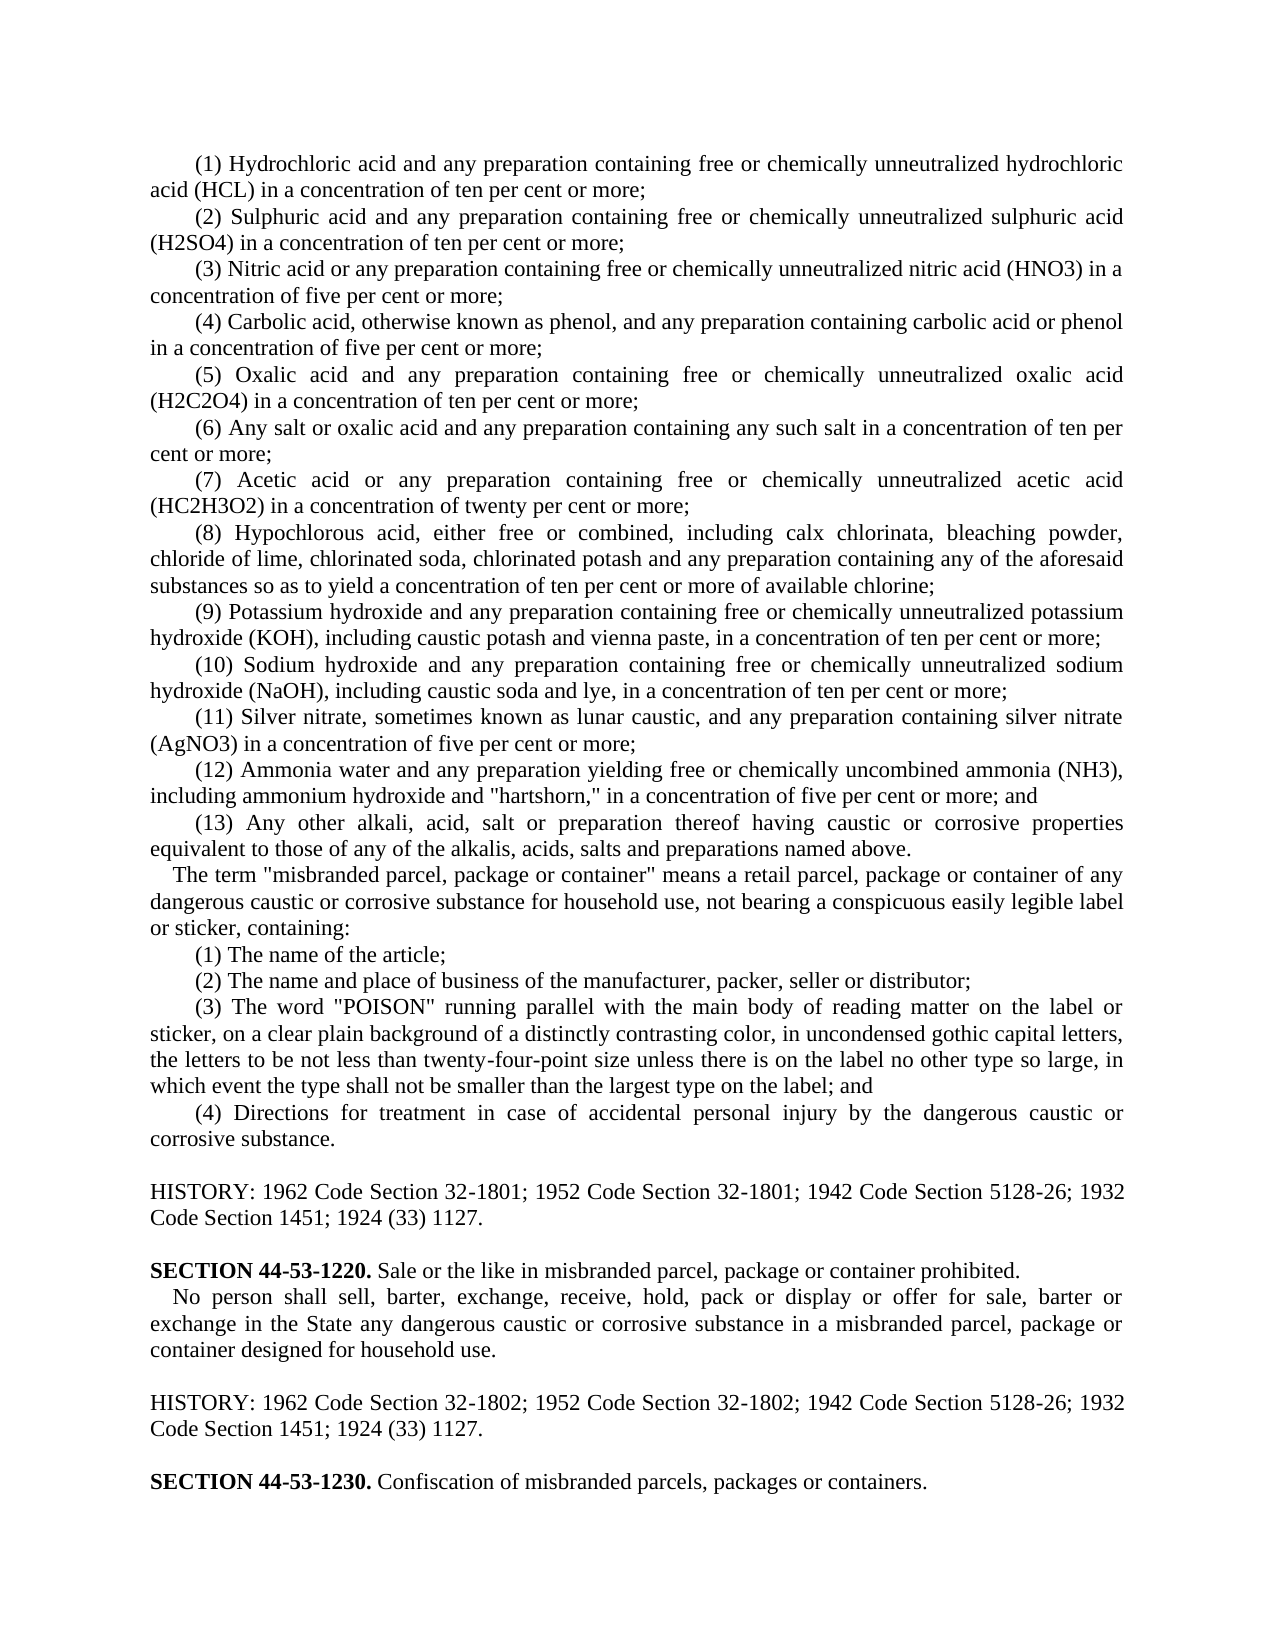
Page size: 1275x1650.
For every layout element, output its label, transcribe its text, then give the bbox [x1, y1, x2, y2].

text HISTORY: 1962 Code Section 32-1802; 1952 Code Section 32-1802; 1942 Code Section 5128-26; 1932 Code Section 1451; 1924 (33) 1127. [150, 1389, 1125, 1441]
text (6) Any salt or oxalic acid and any preparation containing any such salt in a concentration of ten per cent or more; [150, 413, 1125, 466]
text (3) Nitric acid or any preparation containing free or chemically unneutralized nitric acid (HNO3) in a concentration of five per cent or more; [150, 255, 1125, 308]
text (13) Any other alkali, acid, salt or preparation thereof having caustic or corrosive properties equivalent to those of any of the alkalis, acids, salts and preparations named above. [150, 809, 1125, 862]
text (8) Hypochlorous acid, either free or combined, including calx chlorinata, bleaching powder, chloride of lime, chlorinated soda, chlorinated potash and any preparation containing any of the aforesaid substances so as to yield a concentration of ten per cent or more of available chlorine; [150, 519, 1125, 598]
text (4) Carbolic acid, otherwise known as phenol, and any preparation containing carbolic acid or phenol in a concentration of five per cent or more; [150, 308, 1125, 361]
text (10) Sodium hydroxide and any preparation containing free or chemically unneutralized sodium hydroxide (NaOH), including caustic soda and lye, in a concentration of ten per cent or more; [150, 651, 1125, 703]
text (1) The name of the article; [150, 941, 1125, 967]
text (4) Directions for treatment in case of accidental personal injury by the dangerous caustic or corrosive substance. [150, 1099, 1125, 1151]
text (11) Silver nitrate, sometimes known as lunar caustic, and any preparation containing silver nitrate (AgNO3) in a concentration of five per cent or more; [150, 703, 1125, 756]
text SECTION 44-53-1220. Sale or the like in misbranded parcel, package or container prohibited. [150, 1257, 1125, 1283]
text SECTION 44-53-1230. Confiscation of misbranded parcels, packages or containers. [150, 1468, 1125, 1494]
text (2) Sulphuric acid and any preparation containing free or chemically unneutralized sulphuric acid (H2SO4) in a concentration of ten per cent or more; [150, 203, 1125, 255]
text (5) Oxalic acid and any preparation containing free or chemically unneutralized oxalic acid (H2C2O4) in a concentration of ten per cent or more; [150, 361, 1125, 413]
text HISTORY: 1962 Code Section 32-1801; 1952 Code Section 32-1801; 1942 Code Section 5128-26; 1932 Code Section 1451; 1924 (33) 1127. [150, 1178, 1125, 1231]
text (7) Acetic acid or any preparation containing free or chemically unneutralized acetic acid (HC2H3O2) in a concentration of twenty per cent or more; [150, 466, 1125, 519]
text (2) The name and place of business of the manufacturer, packer, seller or distributor; [150, 967, 1125, 993]
text No person shall sell, barter, exchange, receive, hold, pack or display or offer for sale, barter or exchange in the State any dangerous caustic or corrosive substance in a misbranded parcel, package or container designed for household use. [150, 1283, 1125, 1362]
text The term "misbranded parcel, package or container" means a retail parcel, package or container of any dangerous caustic or corrosive substance for household use, not bearing a conspicuous easily legible label or sticker, containing: [150, 862, 1125, 941]
text (3) The word "POISON" running parallel with the main body of reading matter on the label or sticker, on a clear plain background of a distinctly contrasting color, in uncondensed gothic capital letters, the letters to be not less than twenty-four-point size unless there is on the label no other type so large, in which event the type shall not be smaller than the largest type on the label; and [150, 993, 1125, 1099]
text (1) Hydrochloric acid and any preparation containing free or chemically unneutralized hydrochloric acid (HCL) in a concentration of ten per cent or more; [150, 150, 1125, 203]
text (12) Ammonia water and any preparation yielding free or chemically uncombined ammonia (NH3), including ammonium hydroxide and "hartshorn," in a concentration of five per cent or more; and [150, 756, 1125, 809]
text (9) Potassium hydroxide and any preparation containing free or chemically unneutralized potassium hydroxide (KOH), including caustic potash and vienna paste, in a concentration of ten per cent or more; [150, 598, 1125, 651]
